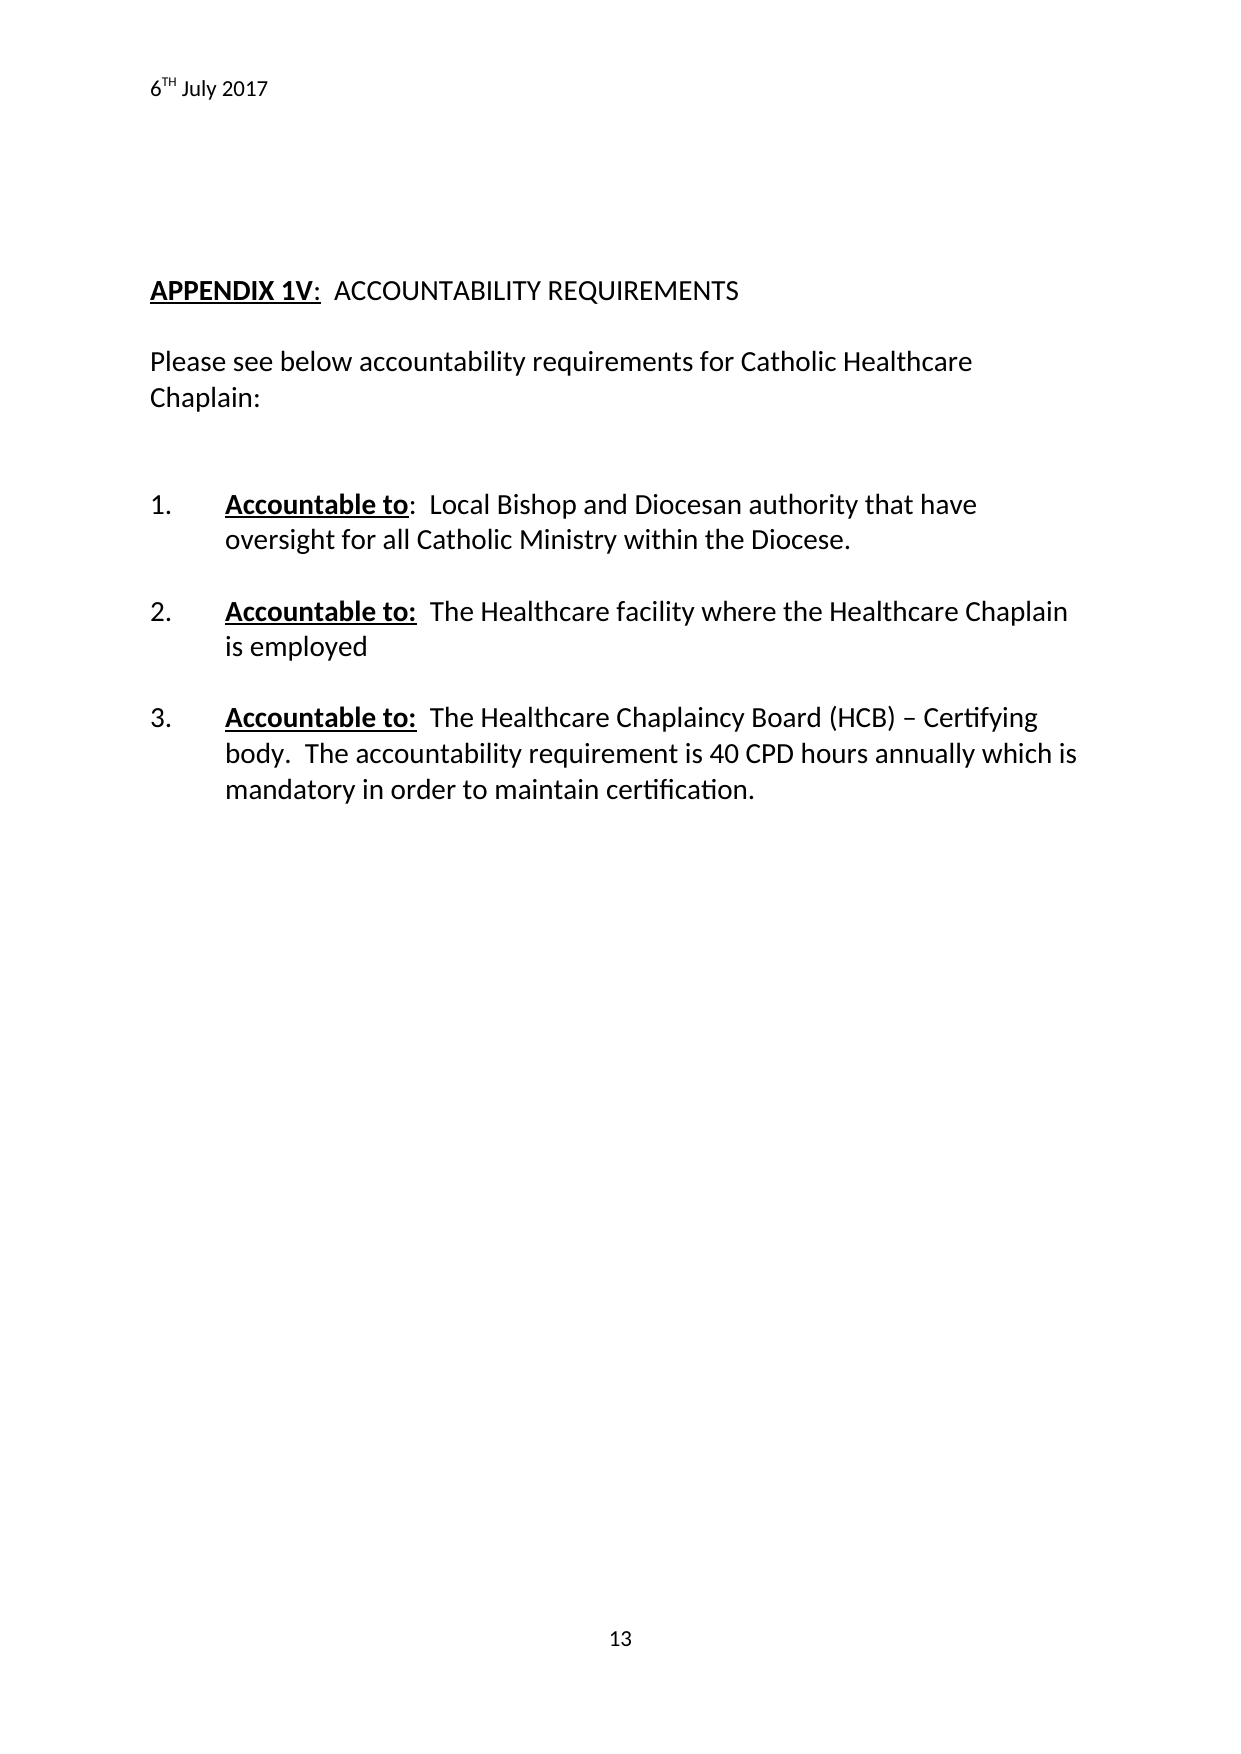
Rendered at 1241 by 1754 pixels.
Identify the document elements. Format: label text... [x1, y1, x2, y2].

text APPENDIX 1V: ACCOUNTABILITY REQUIREMENTS [150, 272, 1090, 308]
text 3. Accountable to: The Healthcare Chaplaincy Board (HCB) – Certifying body. The accountability requirement is 40 CPD hours annually which is mandatory in order to maintain certification. [150, 699, 1090, 806]
text Please see below accountability requirements for Catholic Healthcare Chaplain: [150, 343, 1090, 414]
text 2. Accountable to: The Healthcare facility where the Healthcare Chaplain is employed [150, 593, 1090, 664]
text 1. Accountable to: Local Bishop and Diocesan authority that have oversight for all Catholic Ministry within the Diocese. [150, 486, 1090, 557]
